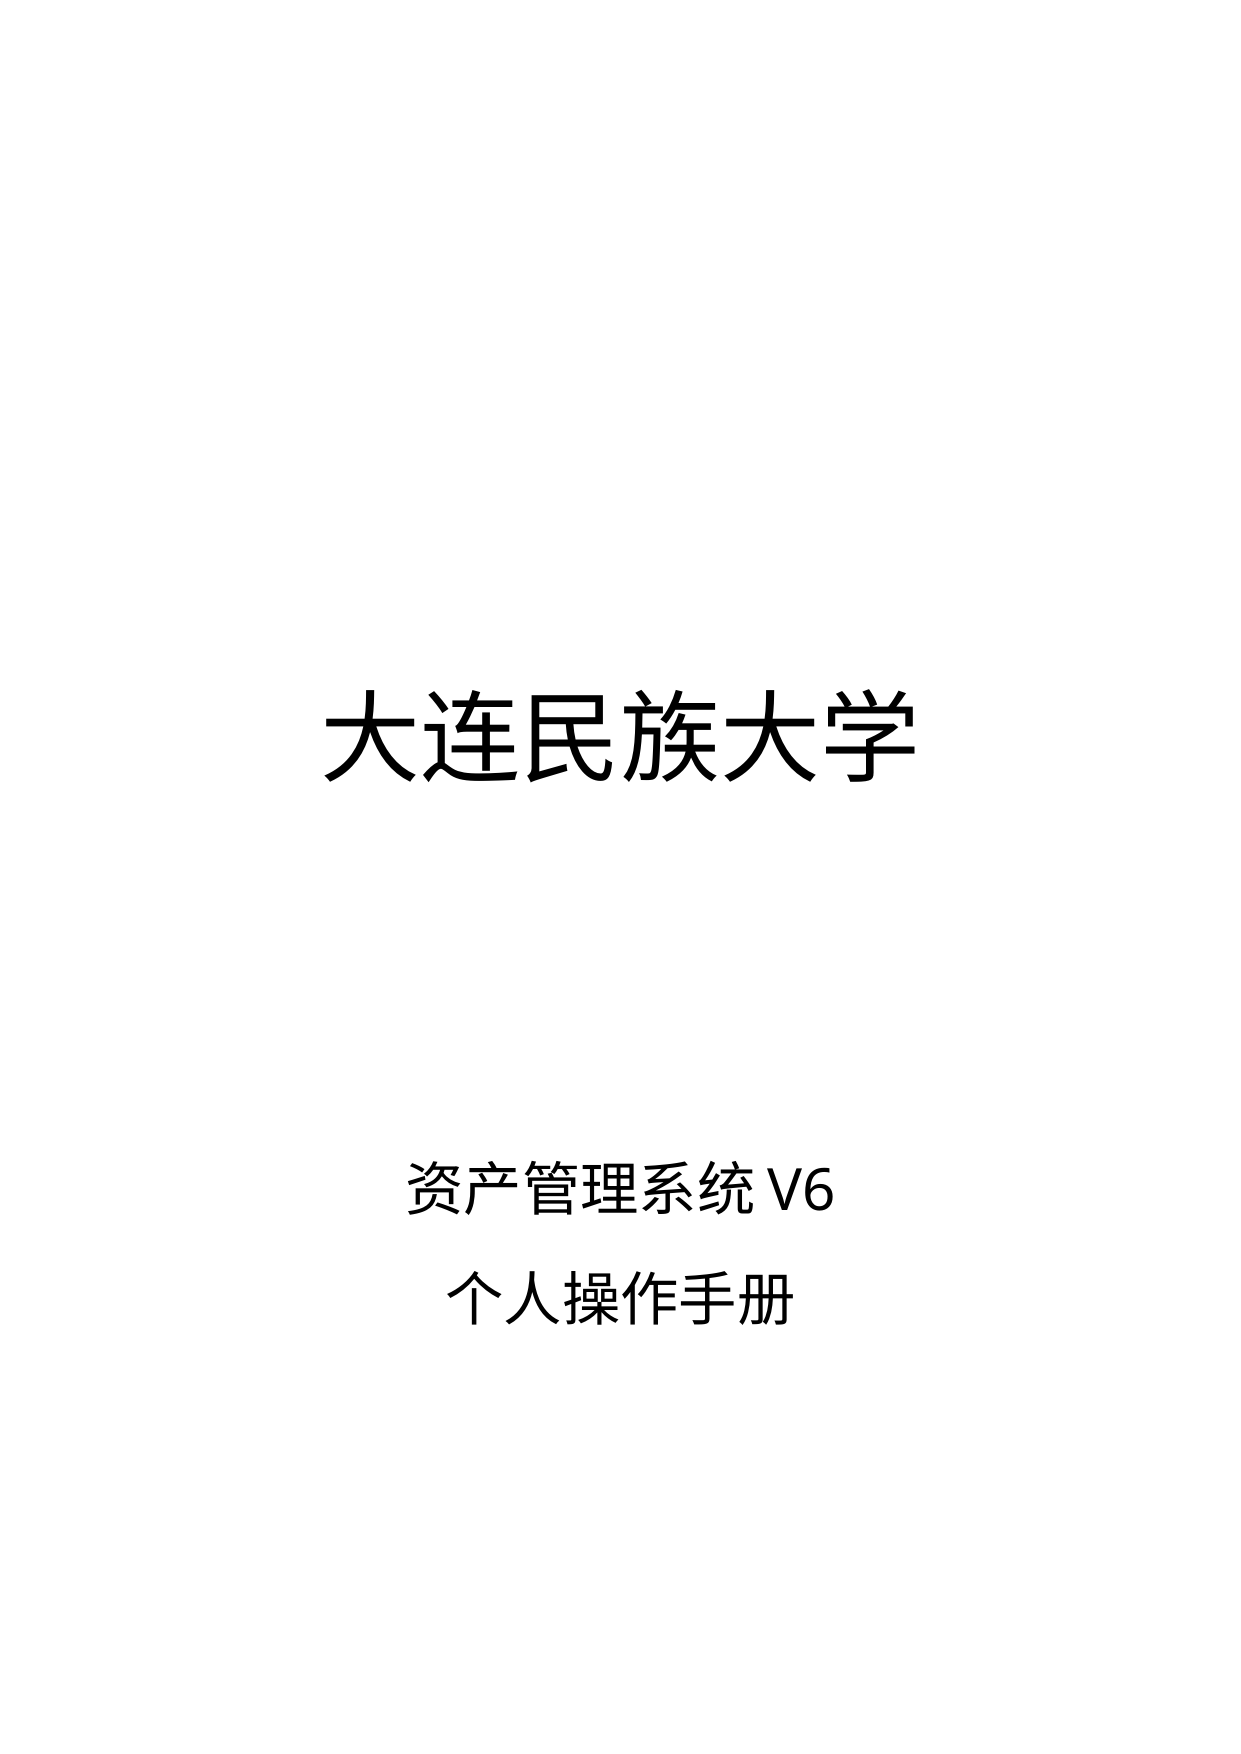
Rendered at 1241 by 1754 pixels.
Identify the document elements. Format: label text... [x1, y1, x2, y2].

text 大连民族大学 [187, 649, 1053, 812]
text 资产管理系统V6 [187, 1136, 1053, 1234]
text 个人操作手册 [187, 1247, 1053, 1344]
